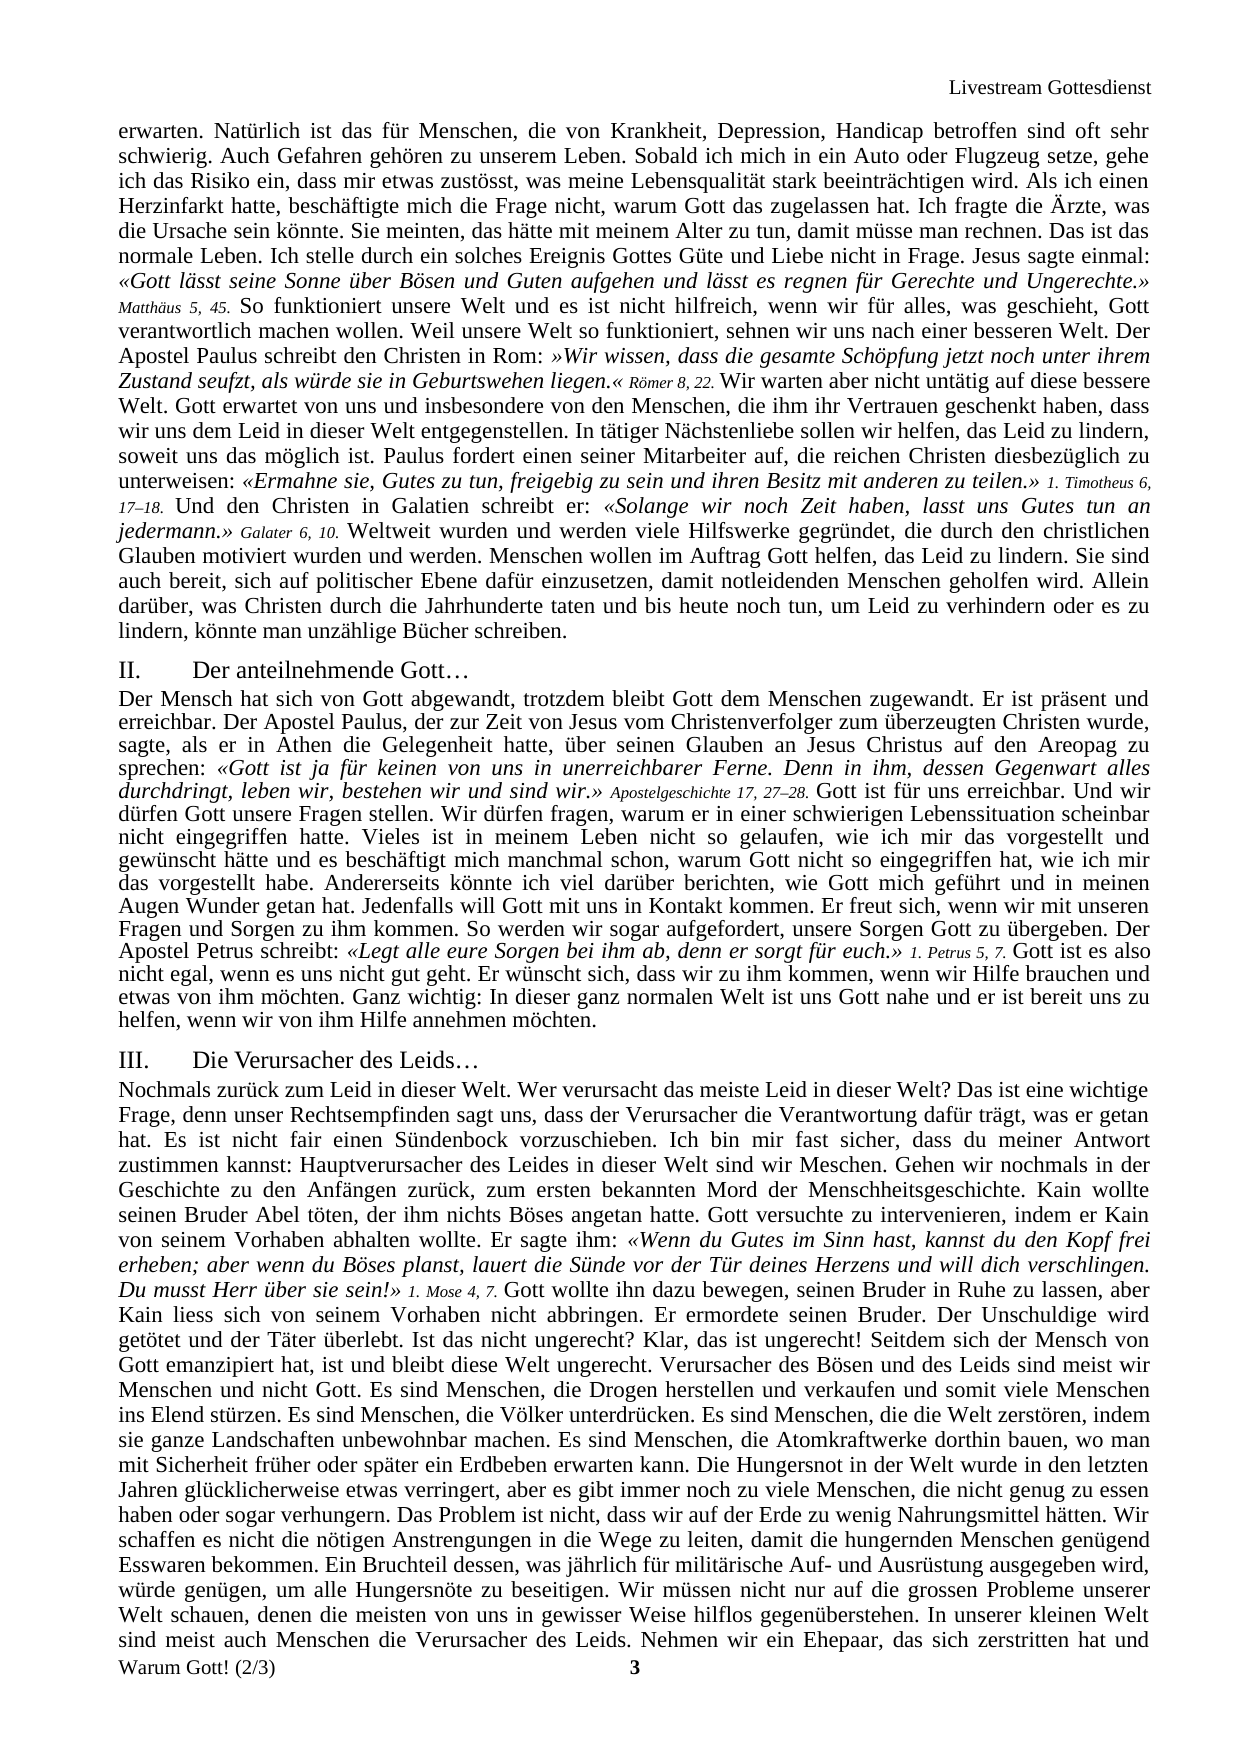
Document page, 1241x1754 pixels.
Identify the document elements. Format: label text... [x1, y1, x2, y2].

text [118, 1078, 1152, 1653]
subtitle Der anteilnehmende Gott… [118, 656, 1152, 684]
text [118, 118, 1152, 643]
text Der Mensch hat sich von Gott abgewandt, trotzdem bleibt Gott dem Menschen zugewandt. Er ist präsent und erreichbar. Der Apostel Paulus, der zur Zeit von Jesus vom Christenverfolger zum überzeugten Christen wurde, sagte, als er in Athen die Gelegenheit hatte, über seinen Glauben an Jesus Christus auf den Areopag zu sprechen: «Gott ist ja für keinen von uns in unerreichbarer Ferne. Denn in ihm, dessen Gegenwart alles durchdringt, leben wir, bestehen wir und sind wir.» Apostelgeschichte 17, 27–28. Gott ist für uns erreichbar. Und wir dürfen Gott unsere Fragen stellen. Wir dürfen fragen, warum er in einer schwierigen Lebenssituation scheinbar nicht eingegriffen hatte. Vieles ist in meinem Leben nicht so gelaufen, wie ich mir das vorgestellt und gewünscht hätte und es beschäftigt mich manchmal schon, warum Gott nicht so eingegriffen hat, wie ich mir das vorgestellt habe. Andererseits könnte ich viel darüber berichten, wie Gott mich geführt und in meinen Augen Wunder getan hat. Jedenfalls will Gott mit uns in Kontakt kommen. Er freut sich, wenn wir mit unseren Fragen und Sorgen zu ihm kommen. So werden wir sogar aufgefordert, unsere Sorgen Gott zu übergeben. Der Apostel Petrus schreibt: «Legt alle eure Sorgen bei ihm ab, denn er sorgt für euch.» 1. Petrus 5, 7. Gott ist es also nicht egal, wenn es uns nicht gut geht. Er wünscht sich, dass wir zu ihm kommen, wenn wir Hilfe brauchen und etwas von ihm möchten. Ganz wichtig: In dieser ganz normalen Welt ist uns Gott nahe und er ist bereit uns zu helfen, wenn wir von ihm Hilfe annehmen möchten. [118, 688, 1152, 1032]
subtitle Die Verursacher des Leids… [118, 1045, 1152, 1073]
